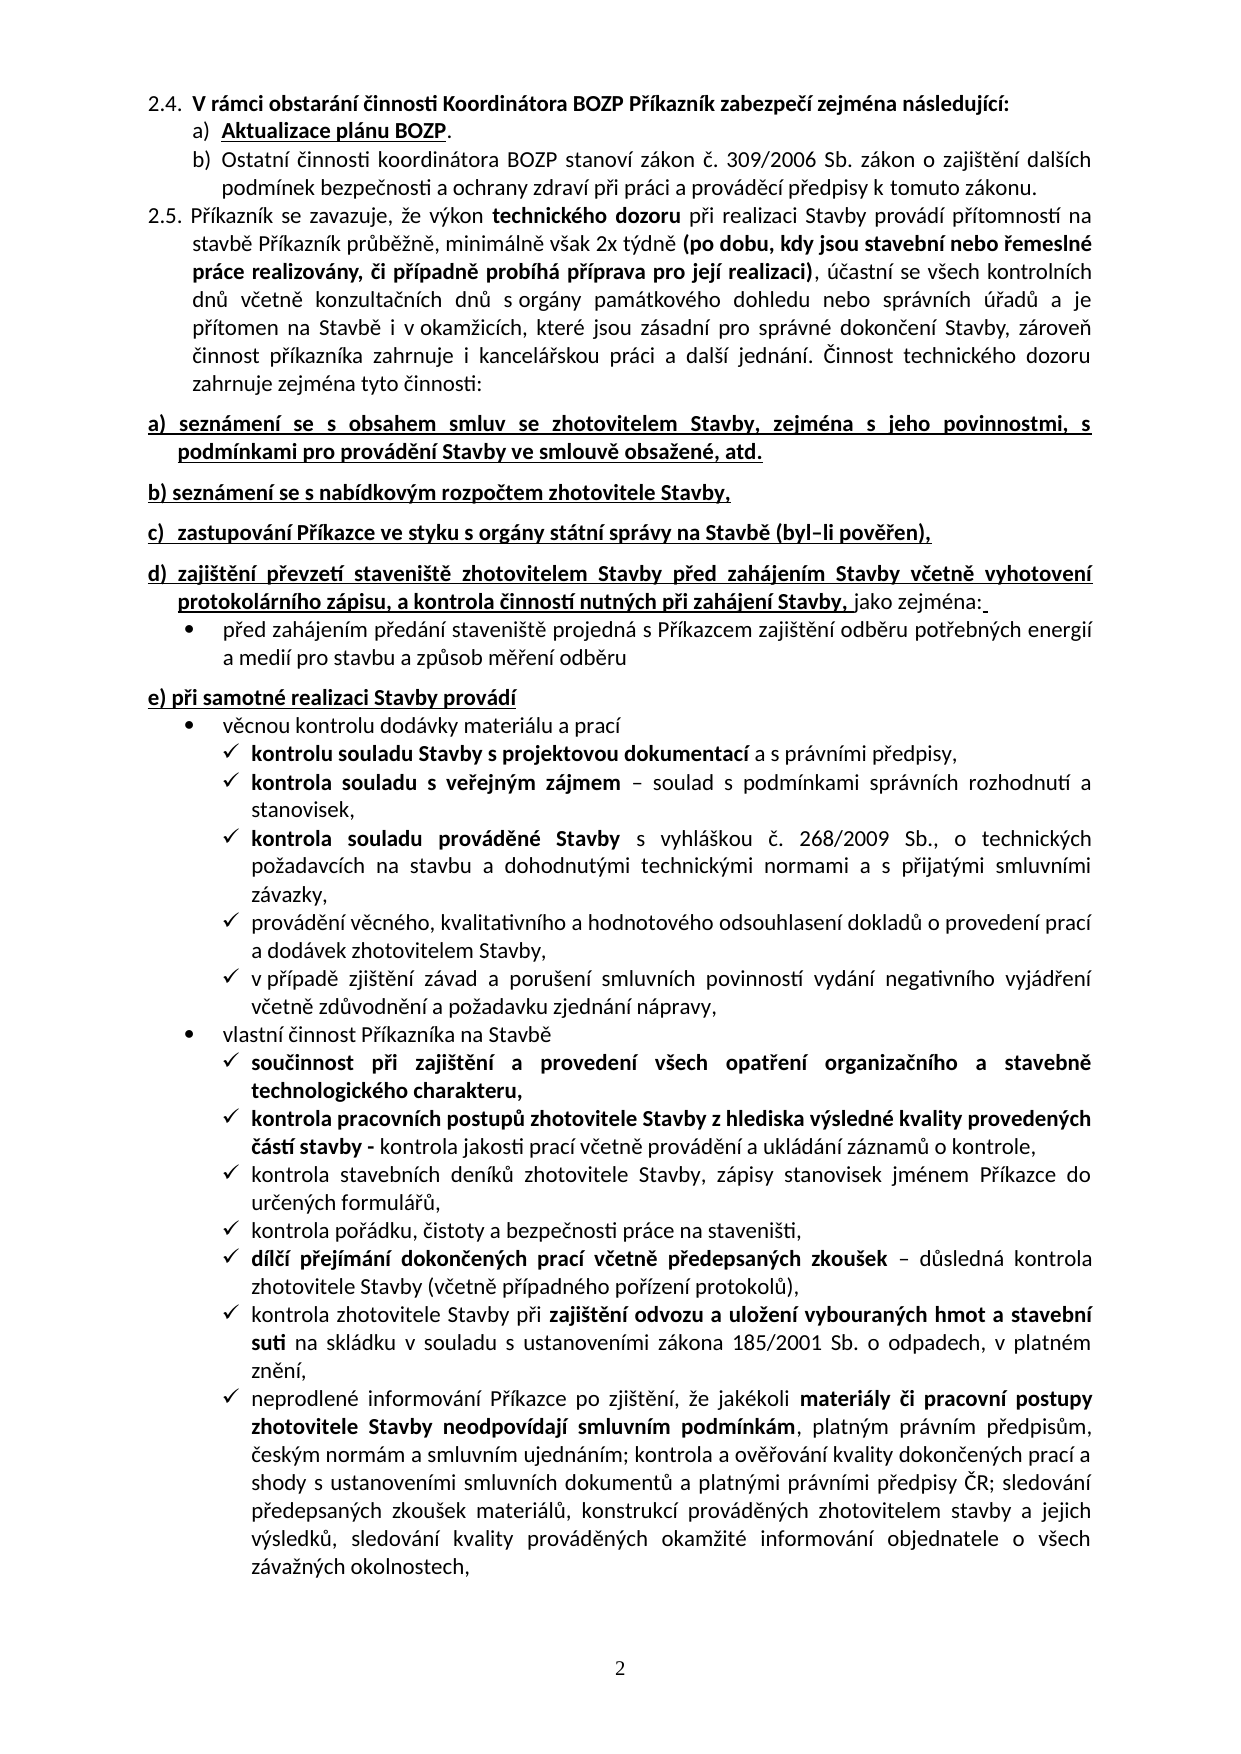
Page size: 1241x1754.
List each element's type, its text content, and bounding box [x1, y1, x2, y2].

text c) zastupování Příkazce ve styku s orgány státní správy na Stavbě (byl–li pověřen), [148, 518, 1093, 546]
list kontrola stavebních deníků zhotovitele Stavby, zápisy stanovisek jménem Příkazce do určených formulářů, [221, 1160, 1093, 1216]
list kontrola souladu s veřejným zájmem – soulad s podmínkami správních rozhodnutí a stanovisek, [221, 768, 1093, 824]
list Aktualizace plánu BOZP. [192, 117, 1093, 145]
subtitle 2.4. V rámci obstarání činnosti Koordinátora BOZP Příkazník zabezpečí zejména následující: [148, 89, 1093, 117]
subtitle 2.5. Příkazník se zavazuje, že výkon technického dozoru při realizaci Stavby provádí přítomností na stavbě Příkazník průběžně, minimálně však 2x týdně (po dobu, kdy jsou stavební nebo řemeslné práce realizovány, či případně probíhá příprava pro její realizaci), účastní se všech kontrolních dnů včetně konzultačních dnů s orgány památkového dohledu nebo správních úřadů a je přítomen na Stavbě i v okamžicích, které jsou zásadní pro správné dokončení Stavby, zároveň činnost příkazníka zahrnuje i kancelářskou práci a další jednání. Činnost technického dozoru zahrnuje zejména tyto činnosti: [148, 201, 1093, 397]
list neprodlené informování Příkazce po zjištění, že jakékoli materiály či pracovní postupy zhotovitele Stavby neodpovídají smluvním podmínkám, platným právním předpisům, českým normám a smluvním ujednáním; kontrola a ověřování kvality dokončených prací a shody s ustanoveními smluvních dokumentů a platnými právními předpisy ČR; sledování předepsaných zkoušek materiálů, konstrukcí prováděných zhotovitelem stavby a jejich výsledků, sledování kvality prováděných okamžité informování objednatele o všech závažných okolnostech, [221, 1384, 1093, 1580]
list Ostatní činnosti koordinátora BOZP stanoví zákon č. 309/2006 Sb. zákon o zajištění dalších podmínek bezpečnosti a ochrany zdraví při práci a prováděcí předpisy k tomuto zákonu. [192, 145, 1093, 201]
text d) zajištění převzetí staveniště zhotovitelem Stavby před zahájením Stavby včetně vyhotovení protokolárního zápisu, a kontrola činností nutných při zahájení Stavby, jako zejména: [148, 559, 1093, 583]
text e) při samotné realizaci Stavby provádí [148, 683, 1093, 712]
list kontrola souladu prováděné Stavby s vyhláškou č. 268/2009 Sb., o technických požadavcích na stavbu a dohodnutými technickými normami a s přijatými smluvními závazky, [221, 824, 1093, 908]
list provádění věcného, kvalitativního a hodnotového odsouhlasení dokladů o provedení prací a dodávek zhotovitelem Stavby, [221, 908, 1093, 964]
list věcnou kontrolu dodávky materiálu a prací [185, 712, 1093, 739]
text d) zajištění převzetí staveniště zhotovitelem Stavby před zahájením Stavby včetně vyhotovení protokolárního zápisu, a kontrola činností nutných při zahájení Stavby, jako zejména: [148, 584, 1093, 615]
list kontrola pořádku, čistoty a bezpečnosti práce na staveništi, [221, 1216, 1093, 1244]
list kontrola pracovních postupů zhotovitele Stavby z hlediska výsledné kvality provedených částí stavby - kontrola jakosti prací včetně provádění a ukládání záznamů o kontrole, [221, 1104, 1093, 1160]
list kontrola zhotovitele Stavby při zajištění odvozu a uložení vybouraných hmot a stavební suti na skládku v souladu s ustanoveními zákona 185/2001 Sb. o odpadech, v platném znění, [221, 1300, 1093, 1384]
list před zahájením předání staveniště projedná s Příkazcem zajištění odběru potřebných energií a medií pro stavbu a způsob měření odběru [185, 615, 1093, 671]
text a) seznámení se s obsahem smluv se zhotovitelem Stavby, zejména s jeho povinnostmi, s podmínkami pro provádění Stavby ve smlouvě obsažené, atd. [148, 409, 1093, 465]
list kontrolu souladu Stavby s projektovou dokumentací a s právními předpisy, [221, 739, 1093, 768]
list součinnost při zajištění a provedení všech opatření organizačního a stavebně technologického charakteru, [221, 1048, 1093, 1104]
text b) seznámení se s nabídkovým rozpočtem zhotovitele Stavby, [148, 478, 1093, 506]
list dílčí přejímání dokončených prací včetně předepsaných zkoušek – důsledná kontrola zhotovitele Stavby (včetně případného pořízení protokolů), [221, 1244, 1093, 1300]
list v případě zjištění závad a porušení smluvních povinností vydání negativního vyjádření včetně zdůvodnění a požadavku zjednání nápravy, [221, 964, 1093, 1020]
list vlastní činnost Příkazníka na Stavbě [185, 1020, 1093, 1048]
